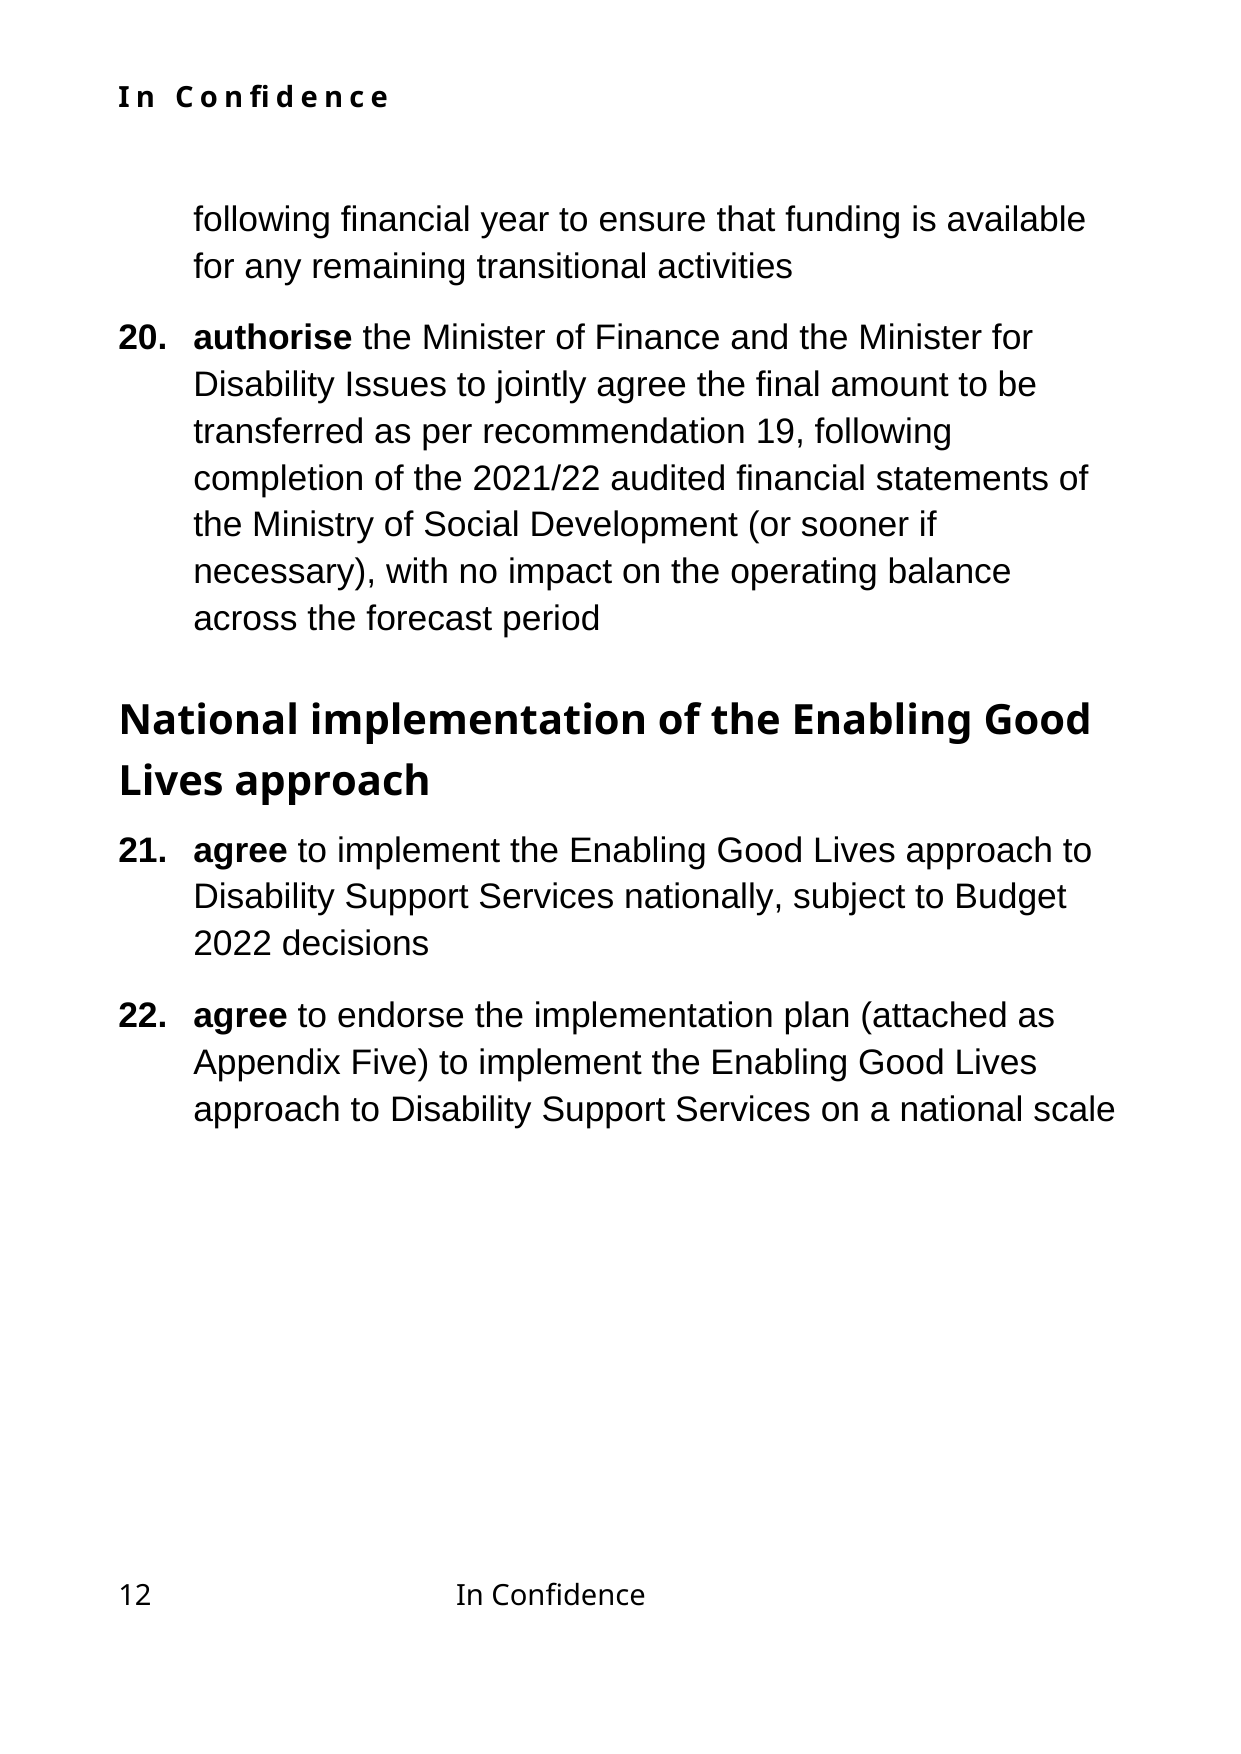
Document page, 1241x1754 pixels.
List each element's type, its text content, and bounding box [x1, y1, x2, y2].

text 20. authorise the Minister of Finance and the Minister for Disability Issues to jointly agree the final amount to be transferred as per recommendation 19, following completion of the 2021/22 audited financial statements of the Ministry of Social Development (or sooner if necessary), with no impact on the operating balance across the forecast period [118, 317, 1122, 638]
subtitle National implementation of the Enabling Good Lives approach [118, 690, 1122, 808]
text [118, 198, 1122, 286]
text 22. agree to endorse the implementation plan (attached as Appendix Five) to implement the Enabling Good Lives approach to Disability Support Services on a national scale [118, 994, 1122, 1128]
text 21. agree to implement the Enabling Good Lives approach to Disability Support Services nationally, subject to Budget 2022 decisions [118, 829, 1122, 963]
